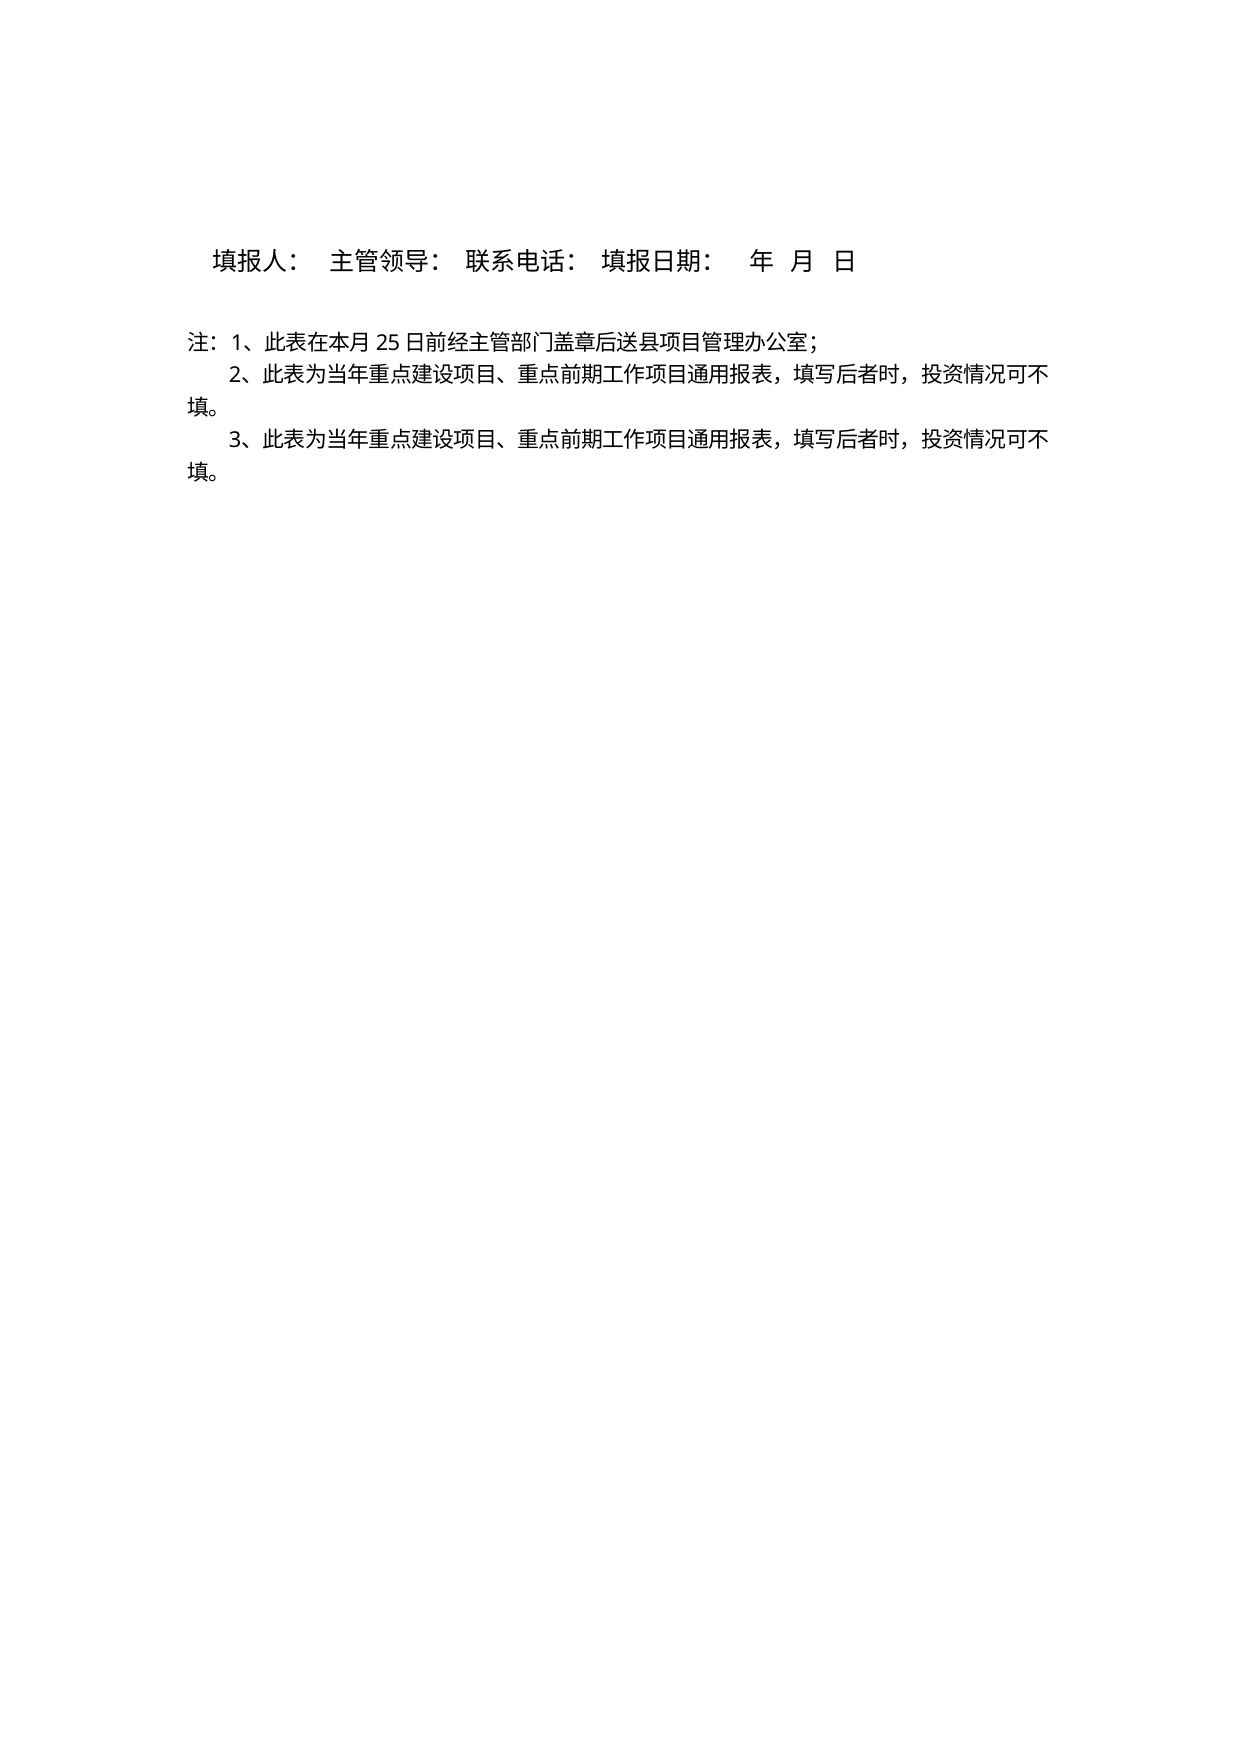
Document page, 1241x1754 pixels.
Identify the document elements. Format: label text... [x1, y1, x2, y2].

text 注：1、此表在本月25日前经主管部门盖章后送县项目管理办公室； [187, 324, 1053, 357]
text 2、此表为当年重点建设项目、重点前期工作项目通用报表，填写后者时，投资情况可不填。 [187, 357, 1053, 422]
text 3、此表为当年重点建设项目、重点前期工作项目通用报表，填写后者时，投资情况可不填。 [187, 422, 1053, 487]
text 填报人： 主管领导： 联系电话： 填报日期： 年 月 日 [187, 227, 1053, 292]
